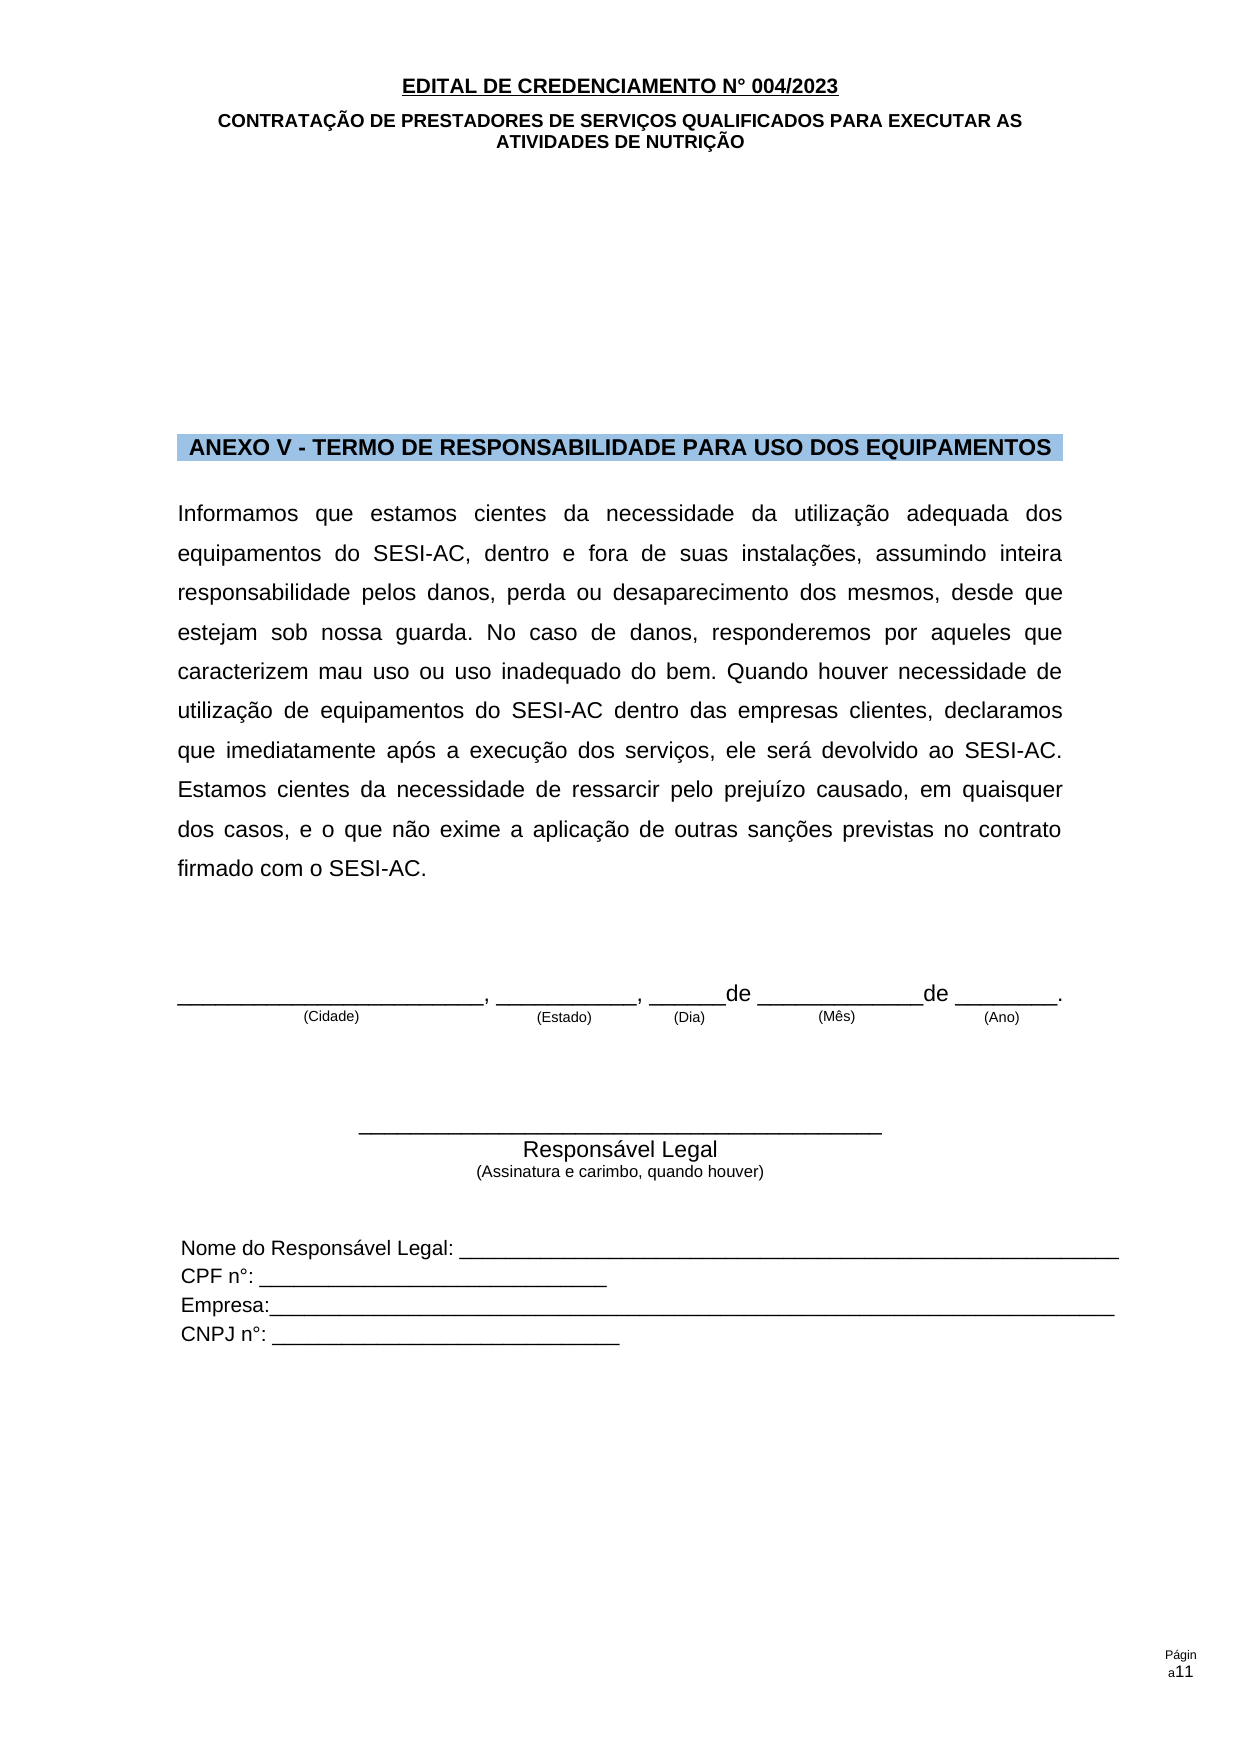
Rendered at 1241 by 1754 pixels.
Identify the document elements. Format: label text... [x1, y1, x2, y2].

text Responsável Legal [177, 1136, 1063, 1162]
text (Assinatura e carimbo, quando houver) [177, 1162, 1063, 1181]
text ________________________, ___________, ______de _____________de ________. [177, 979, 1063, 1006]
text Informamos que estamos cientes da necessidade da utilização adequada dos equipamentos do SESI-AC, dentro e fora de suas instalações, assumindo inteira responsabilidade pelos danos, perda ou desaparecimento dos mesmos, desde que estejam sob nossa guarda. No caso de danos, responderemos por aqueles que caracterizem mau uso ou uso inadequado do bem. Quando houver necessidade de utilização de equipamentos do SESI-AC dentro das empresas clientes, declaramos que imediatamente após a execução dos serviços, ele será devolvido ao SESI-AC. Estamos cientes da necessidade de ressarcir pelo prejuízo causado, em quaisquer dos casos, e o que não exime a aplicação de outras sanções previstas no contrato firmado com o SESI-AC. [177, 500, 1063, 882]
text _________________________________________ [177, 1109, 1063, 1136]
